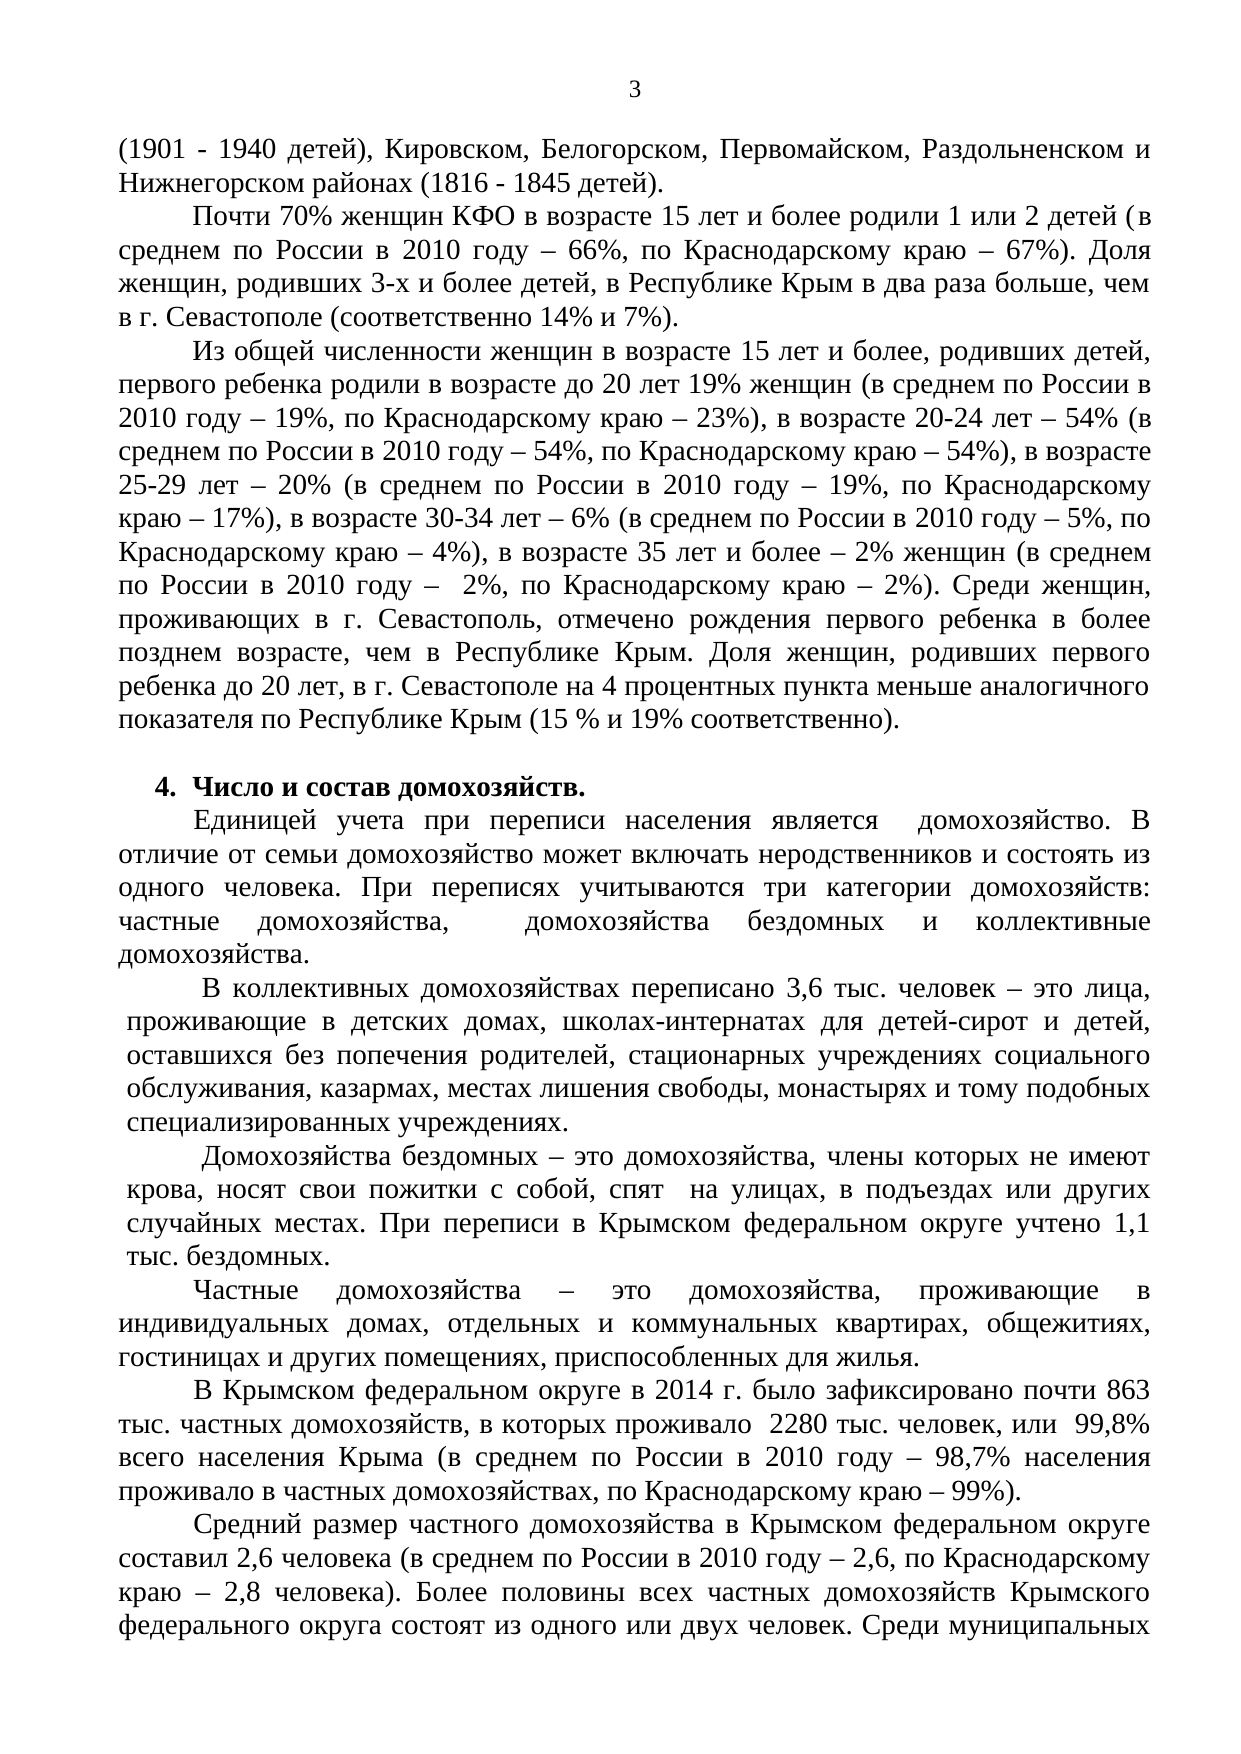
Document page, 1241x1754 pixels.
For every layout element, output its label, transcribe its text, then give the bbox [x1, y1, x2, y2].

text Единицей учета при переписи населения является домохозяйство. В отличие от семьи домохозяйство может включать неродственников и состоять из одного человека. При переписях учитываются три категории домохозяйств: частные домохозяйства, домохозяйства бездомных и коллективные домохозяйства. [118, 802, 1152, 970]
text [118, 131, 1152, 198]
text Из общей численности женщин в возрасте 15 лет и более, родивших детей, первого ребенка родили в возрасте до 20 лет 19% женщин (в среднем по России в 2010 году – 19%, по Краснодарскому краю – 23%), в возрасте 20-24 лет – 54% (в среднем по России в 2010 году – 54%, по Краснодарскому краю – 54%), в возрасте 25-29 лет – 20% (в среднем по России в 2010 году – 19%, по Краснодарскому краю – 17%), в возрасте 30-34 лет – 6% (в среднем по России в 2010 году – 5%, по Краснодарскому краю – 4%), в возрасте 35 лет и более – 2% женщин (в среднем по России в 2010 году – 2%, по Краснодарскому краю – 2%). Среди женщин, проживающих в г. Севастополь, отмечено рождения первого ребенка в более позднем возрасте, чем в Республике Крым. Доля женщин, родивших первого ребенка до 20 лет, в г. Севастополе на 4 процентных пункта меньше аналогичного показателя по Республике Крым (15 % и 19% соответственно). [118, 333, 1152, 735]
text В коллективных домохозяйствах переписано 3,6 тыс. человек – это лица, проживающие в детских домах, школах-интернатах для детей-сирот и детей, оставшихся без попечения родителей, стационарных учреждениях социального обслуживания, казармах, местах лишения свободы, монастырях и тому подобных специализированных учреждениях. [126, 970, 1152, 1138]
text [118, 1507, 1152, 1641]
list Число и состав домохозяйств. [154, 769, 1152, 802]
text Частные домохозяйства – это домохозяйства, проживающие в индивидуальных домах, отдельных и коммунальных квартирах, общежитиях, гостиницах и других помещениях, приспособленных для жилья. [118, 1272, 1152, 1372]
text В Крымском федеральном округе в 2014 г. было зафиксировано почти 863 тыс. частных домохозяйств, в которых проживало 2280 тыс. человек, или 99,8% всего населения Крыма (в среднем по России в 2010 году – 98,7% населения проживало в частных домохозяйствах, по Краснодарскому краю – 99%). [118, 1372, 1152, 1507]
text Домохозяйства бездомных – это домохозяйства, члены которых не имеют крова, носят свои пожитки с собой, спят на улицах, в подъездах или других случайных местах. При переписи в Крымском федеральном округе учтено 1,1 тыс. бездомных. [126, 1138, 1152, 1272]
text Почти 70% женщин КФО в возрасте 15 лет и более родили 1 или 2 детей (в среднем по России в 2010 году – 66%, по Краснодарскому краю – 67%). Доля женщин, родивших 3-х и более детей, в Республике Крым в два раза больше, чем в г. Севастополе (соответственно 14% и 7%). [118, 198, 1152, 333]
